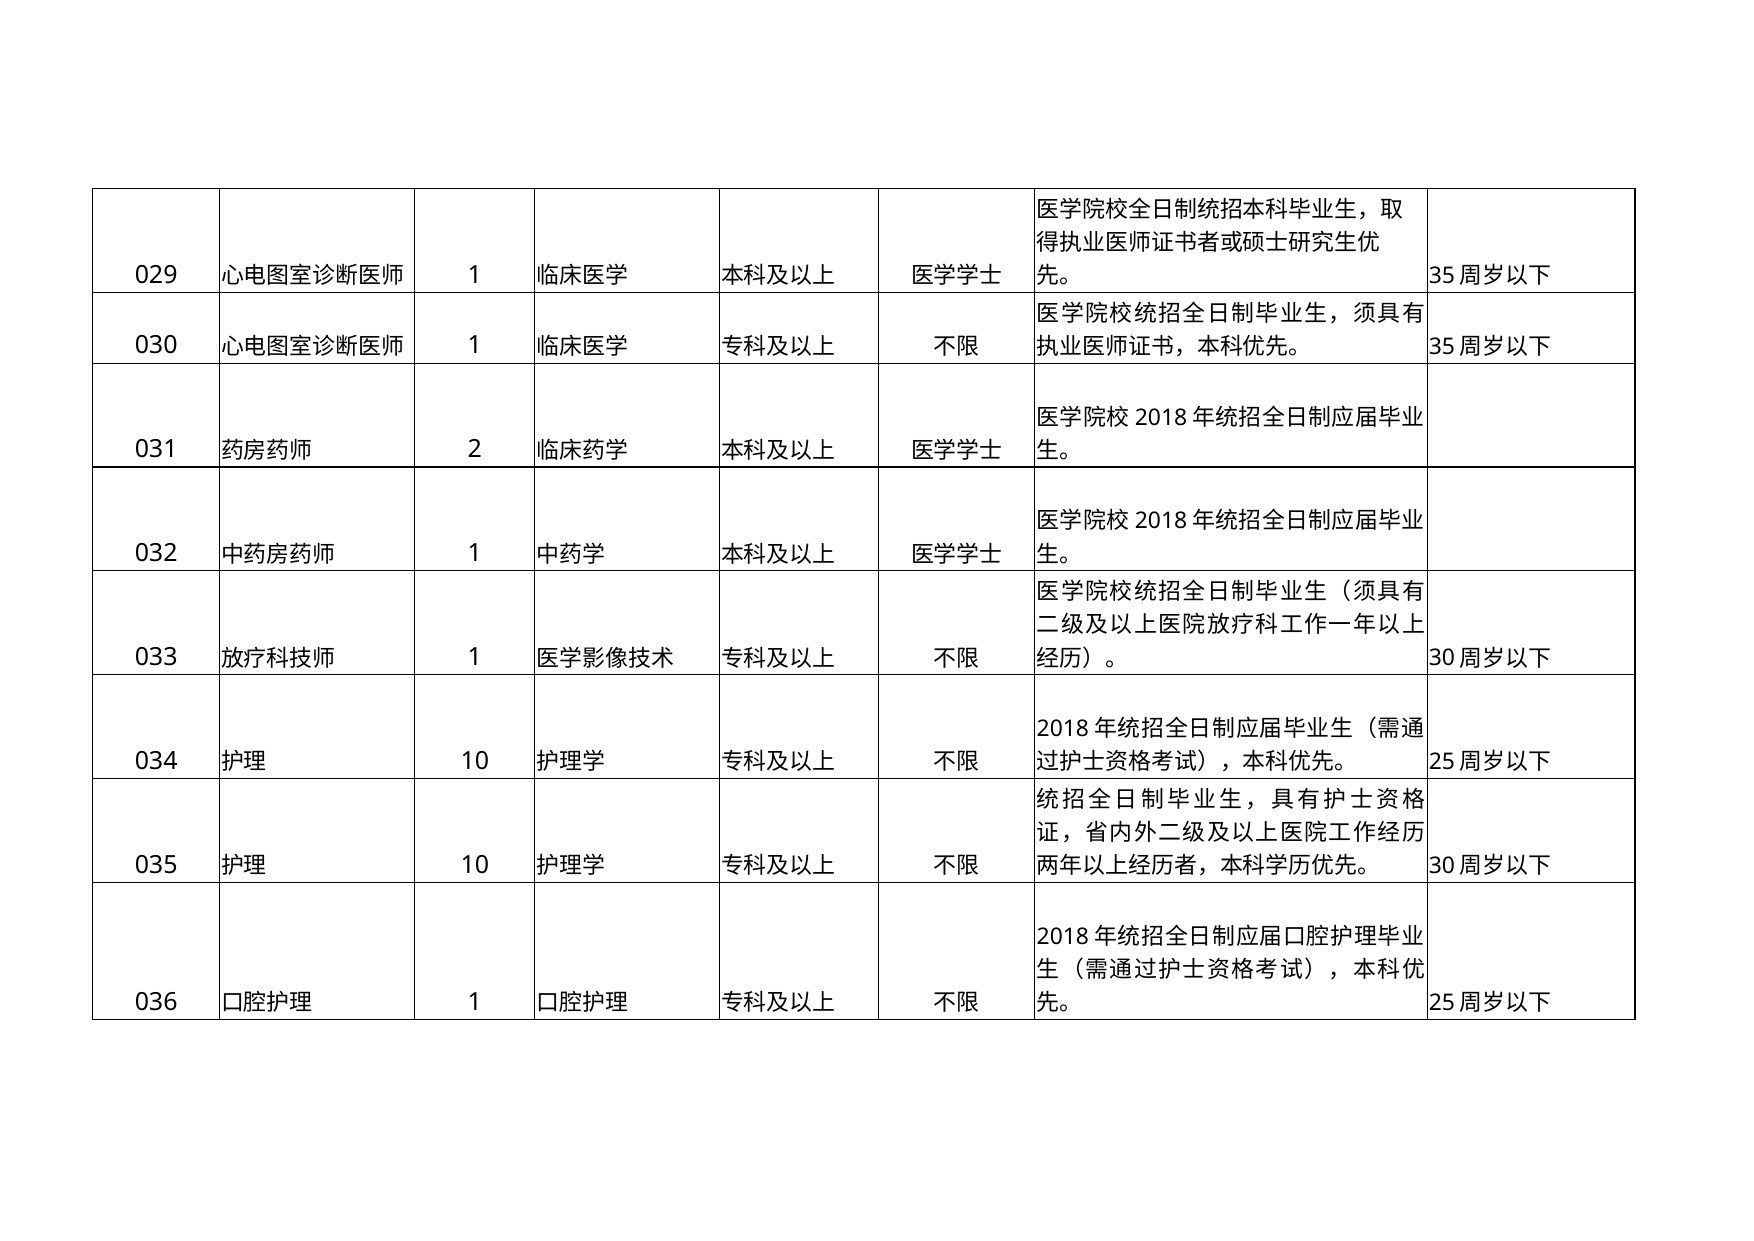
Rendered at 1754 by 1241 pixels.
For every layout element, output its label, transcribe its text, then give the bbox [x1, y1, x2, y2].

table_cell 不限 [879, 293, 1034, 363]
table_cell 中药房药师 [220, 468, 414, 570]
table_cell 30周岁以下 [1428, 571, 1634, 674]
table_cell 036 [93, 883, 219, 1019]
table_cell 临床药学 [535, 364, 719, 466]
table_cell 医学影像技术 [535, 571, 719, 674]
table_cell 032 [93, 468, 219, 570]
table_cell 医学院校统招全日制毕业生（须具有二级及以上医院放疗科工作一年以上经历）。 [1035, 571, 1427, 674]
table_cell [1428, 468, 1634, 570]
table_cell 心电图室诊断医师 [220, 189, 414, 292]
table_cell 专科及以上 [720, 675, 878, 778]
table_cell 药房药师 [220, 364, 414, 466]
table_cell 专科及以上 [720, 293, 878, 363]
table_cell 不限 [879, 675, 1034, 778]
table_cell 不限 [879, 883, 1034, 1019]
table_cell 034 [93, 675, 219, 778]
table_cell 医学学士 [879, 364, 1034, 466]
table_cell 统招全日制毕业生，具有护士资格证，省内外二级及以上医院工作经历两年以上经历者，本科学历优先。 [1035, 779, 1427, 882]
table_cell 护理学 [535, 675, 719, 778]
table_cell 中药学 [535, 468, 719, 570]
table_cell 029 [93, 189, 219, 292]
table_cell 2018年统招全日制应届毕业生（需通过护士资格考试），本科优先。 [1035, 675, 1427, 778]
table_cell 专科及以上 [720, 779, 878, 882]
table_cell 专科及以上 [720, 571, 878, 674]
table_cell 医学院校2018年统招全日制应届毕业生。 [1035, 468, 1427, 570]
table_cell 1 [415, 468, 534, 570]
table_cell 25周岁以下 [1428, 675, 1634, 778]
table_cell 1 [415, 883, 534, 1019]
table_cell 医学学士 [879, 189, 1034, 292]
table_cell 医学学士 [879, 468, 1034, 570]
table_cell 临床医学 [535, 293, 719, 363]
table_cell 专科及以上 [720, 883, 878, 1019]
table_cell 心电图室诊断医师 [220, 293, 414, 363]
table_cell 1 [415, 189, 534, 292]
table_cell 口腔护理 [535, 883, 719, 1019]
table_cell 10 [415, 675, 534, 778]
table_cell 本科及以上 [720, 468, 878, 570]
table_cell 35周岁以下 [1428, 189, 1634, 292]
table_cell 1 [415, 293, 534, 363]
table_cell 10 [415, 779, 534, 882]
table_cell 25周岁以下 [1428, 883, 1634, 1019]
table_cell 口腔护理 [220, 883, 414, 1019]
table_cell 2 [415, 364, 534, 466]
table_cell 033 [93, 571, 219, 674]
table_cell 本科及以上 [720, 364, 878, 466]
table_cell 031 [93, 364, 219, 466]
table_cell 2018年统招全日制应届口腔护理毕业生（需通过护士资格考试），本科优先。 [1035, 883, 1427, 1019]
table_cell 30周岁以下 [1428, 779, 1634, 882]
table_cell 放疗科技师 [220, 571, 414, 674]
table_cell 护理 [220, 779, 414, 882]
table_cell 医学院校2018年统招全日制应届毕业生。 [1035, 364, 1427, 466]
table_cell 1 [415, 571, 534, 674]
table_cell 医学院校统招全日制毕业生，须具有执业医师证书，本科优先。 [1035, 293, 1427, 363]
table_cell 护理学 [535, 779, 719, 882]
table_cell 护理 [220, 675, 414, 778]
table_cell [1428, 364, 1634, 466]
table_cell 临床医学 [535, 189, 719, 292]
table_cell 不限 [879, 779, 1034, 882]
table_cell 35周岁以下 [1428, 293, 1634, 363]
table_cell 本科及以上 [720, 189, 878, 292]
table_cell 030 [93, 293, 219, 363]
table_cell 不限 [879, 571, 1034, 674]
table_cell 035 [93, 779, 219, 882]
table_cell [1035, 189, 1427, 292]
